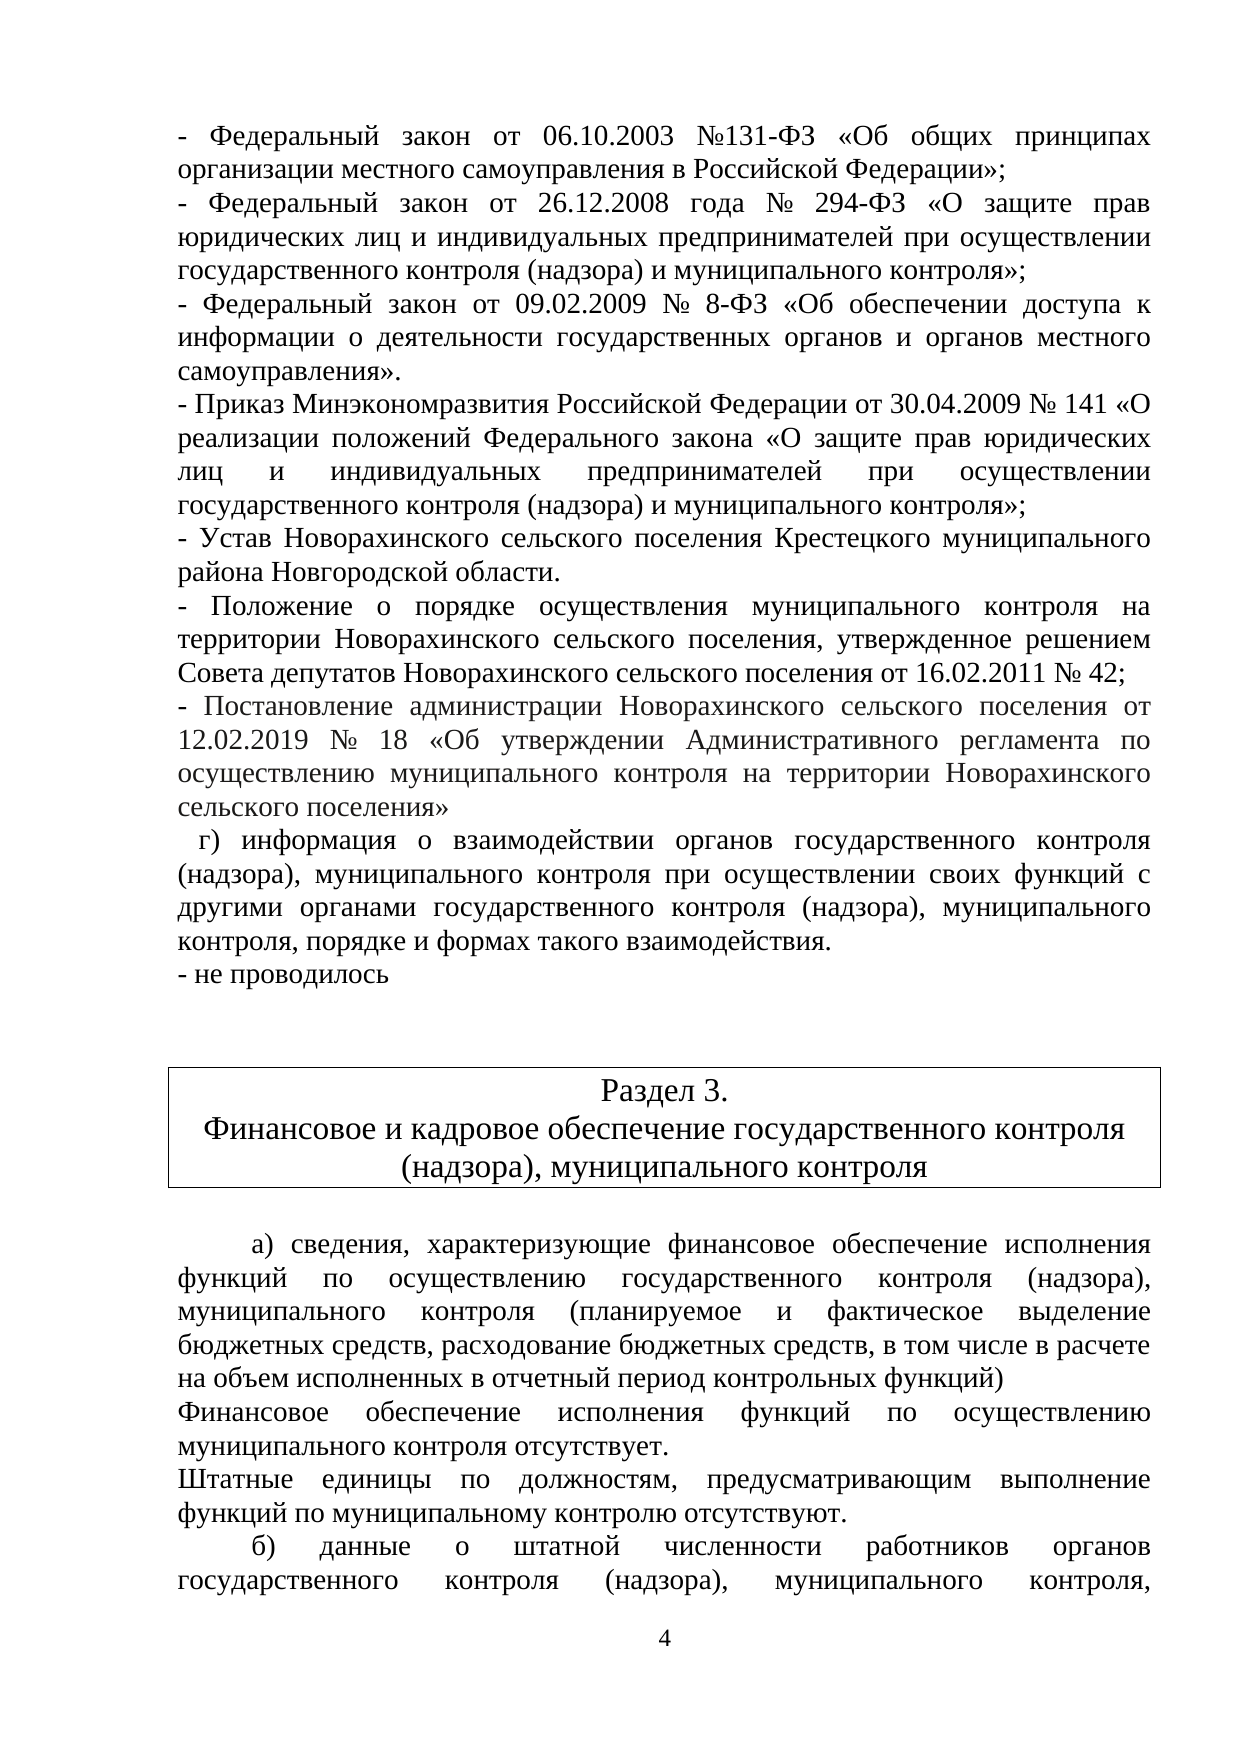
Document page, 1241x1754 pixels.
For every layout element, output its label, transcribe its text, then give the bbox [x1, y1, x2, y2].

text Финансовое обеспечение исполнения функций по осуществлению муниципального контроля отсутствует. [177, 1394, 1152, 1461]
text - Приказ Минэкономразвития Российской Федерации от 30.04.2009 № 141 «О реализации положений Федерального закона «О защите прав юридических лиц и индивидуальных предпринимателей при осуществлении государственного контроля (надзора) и муниципального контроля»; [177, 386, 1152, 521]
text г) информация о взаимодействии органов государственного контроля (надзора), муниципального контроля при осуществлении своих функций с другими органами государственного контроля (надзора), муниципального контроля, порядке и формах такого взаимодействия. [177, 822, 1152, 957]
text - Постановление администрации Новорахинского сельского поселения от 12.02.2019 № 18 «Об утверждении Административного регламента по осуществлению муниципального контроля на территории Новорахинского сельского поселения» [177, 688, 1152, 822]
text - Федеральный закон от 26.12.2008 года № 294-ФЗ «О защите прав юридических лиц и индивидуальных предпринимателей при осуществлении государственного контроля (надзора) и муниципального контроля»; [177, 185, 1152, 286]
text - Устав Новорахинского сельского поселения Крестецкого муниципального района Новгородской области. [177, 521, 1152, 588]
text а) сведения, характеризующие финансовое обеспечение исполнения функций по осуществлению государственного контроля (надзора), муниципального контроля (планируемое и фактическое выделение бюджетных средств, расходование бюджетных средств, в том числе в расчете на объем исполненных в отчетный период контрольных функций) [177, 1226, 1152, 1394]
text - не проводилось [177, 957, 1152, 990]
text Финансовое и кадровое обеспечение государственного контроля (надзора), муниципального контроля [169, 1105, 1160, 1187]
text Раздел 3. [169, 1068, 1160, 1105]
text - Федеральный закон от 06.10.2003 №131-ФЗ «Об общих принципах организации местного самоуправления в Российской Федерации»; [177, 118, 1152, 185]
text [177, 1528, 1152, 1595]
text Штатные единицы по должностям, предусматривающим выполнение функций по муниципальному контролю отсутствуют. [177, 1461, 1152, 1528]
text - Положение о порядке осуществления муниципального контроля на территории Новорахинского сельского поселения, утвержденное решением Совета депутатов Новорахинского сельского поселения от 16.02.2011 № 42; [177, 588, 1152, 688]
text - Федеральный закон от 09.02.2009 № 8-ФЗ «Об обеспечении доступа к информации о деятельности государственных органов и органов местного самоуправления». [177, 286, 1152, 386]
